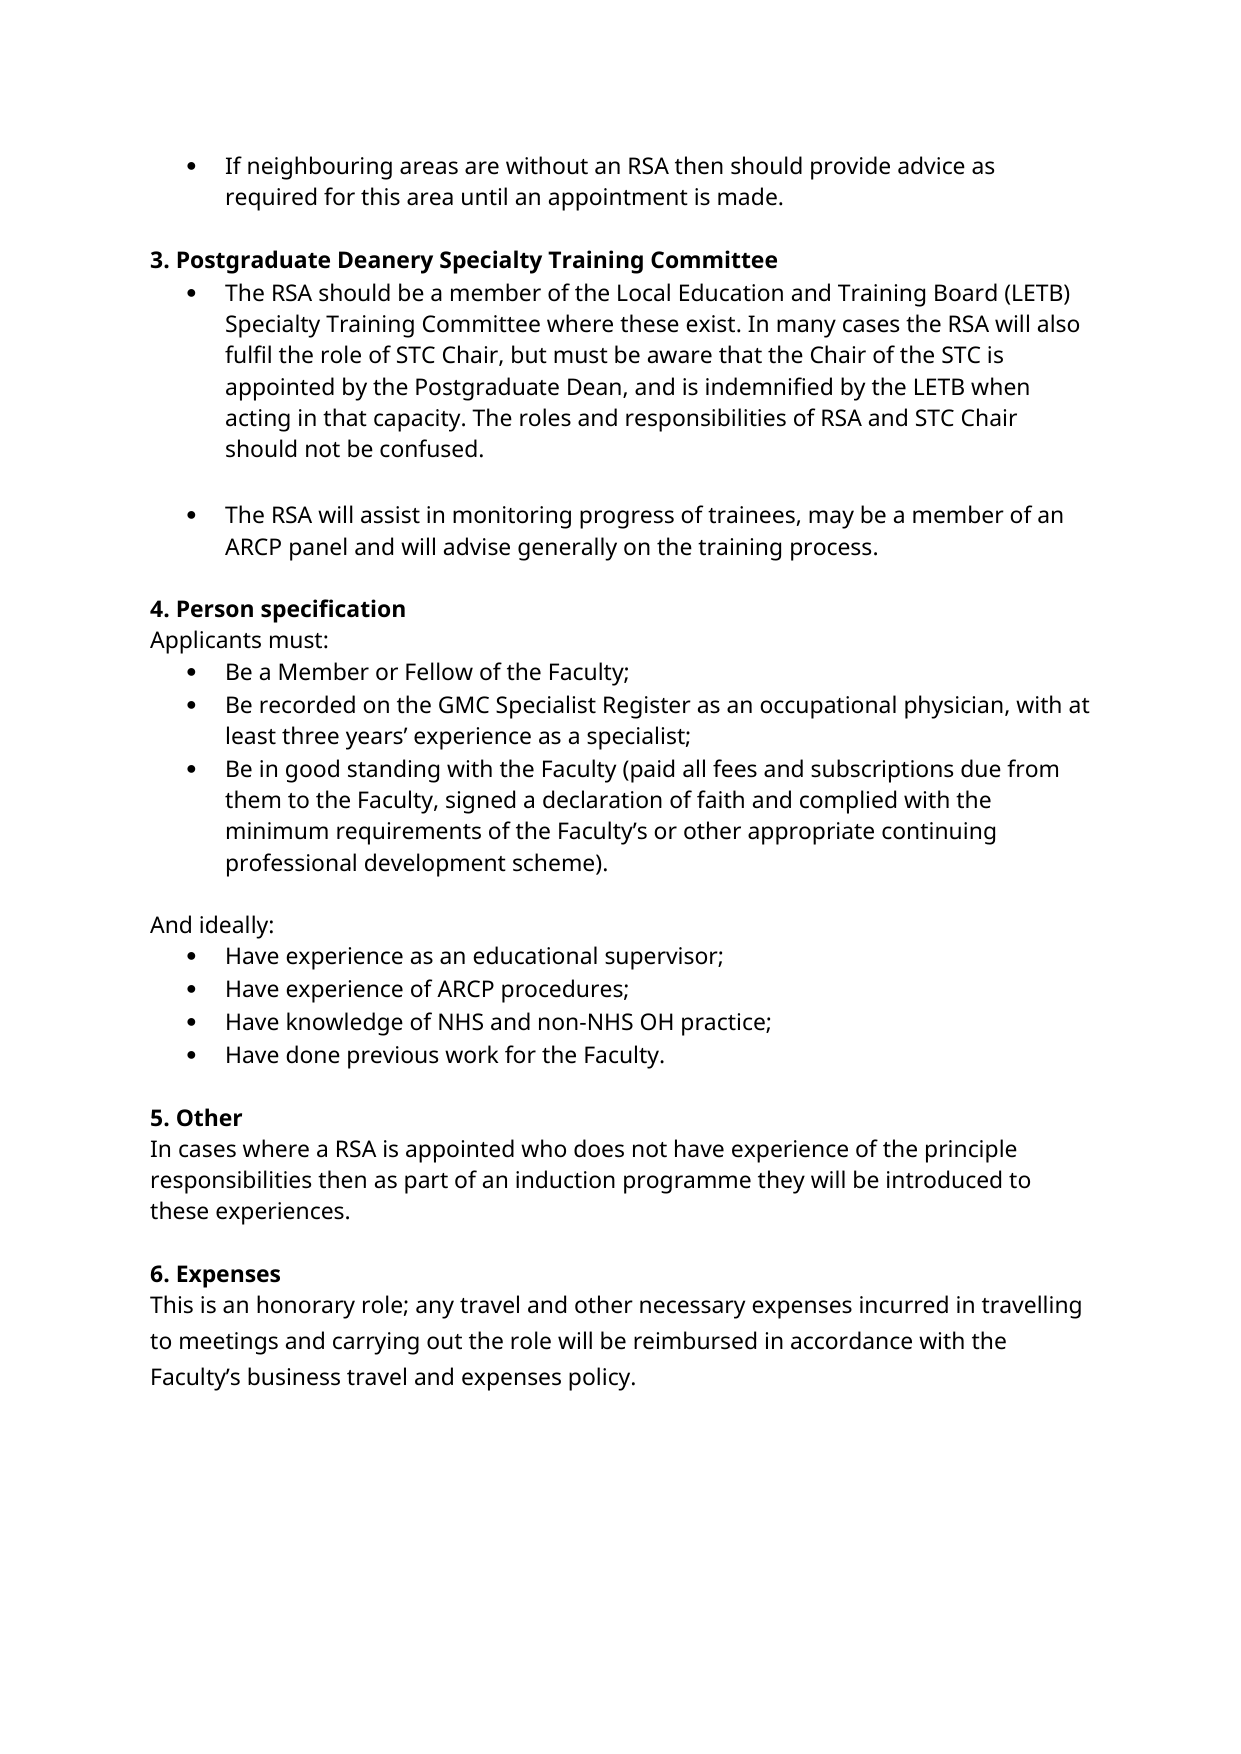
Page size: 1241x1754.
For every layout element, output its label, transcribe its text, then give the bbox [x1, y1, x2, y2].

text In cases where a RSA is appointed who does not have experience of the principle responsibilities then as part of an induction programme they will be introduced to these experiences. [150, 1133, 1090, 1226]
list The RSA will assist in monitoring progress of trainees, may be a member of an ARCP panel and will advise generally on the training process. [187, 499, 1090, 562]
text Applicants must: [150, 624, 1090, 656]
text 4. Person specification [150, 593, 1090, 624]
list Be in good standing with the Faculty (paid all fees and subscriptions due from them to the Faculty, signed a declaration of faith and complied with the minimum requirements of the Faculty’s or other appropriate continuing professional development scheme). [187, 753, 1090, 878]
text 3. Postgraduate Deanery Specialty Training Committee [150, 244, 1090, 275]
list The RSA should be a member of the Local Education and Training Board (LETB) Specialty Training Committee where these exist. In many cases the RSA will also fulfil the role of STC Chair, but must be aware that the Chair of the STC is appointed by the Postgraduate Dean, and is indemnified by the LETB when acting in that capacity. The roles and responsibilities of RSA and STC Chair should not be confused. [187, 277, 1090, 464]
text And ideally: [150, 909, 1090, 940]
text 6. Expenses [150, 1258, 1090, 1289]
list Be a Member or Fellow of the Faculty; [187, 656, 1090, 687]
list Have done previous work for the Faculty. [187, 1039, 1090, 1070]
text This is an honorary role; any travel and other necessary expenses incurred in travelling to meetings and carrying out the role will be reimbursed in accordance with the Faculty’s business travel and expenses policy. [150, 1289, 1090, 1392]
list Have experience as an educational supervisor; [187, 940, 1090, 971]
text 5. Other [150, 1101, 1090, 1133]
list Be recorded on the GMC Specialist Register as an occupational physician, with at least three years’ experience as a specialist; [187, 688, 1090, 751]
list Have knowledge of NHS and non-NHS OH practice; [187, 1006, 1090, 1037]
list If neighbouring areas are without an RSA then should provide advice as required for this area until an appointment is made. [187, 150, 1090, 212]
list Have experience of ARCP procedures; [187, 973, 1090, 1004]
